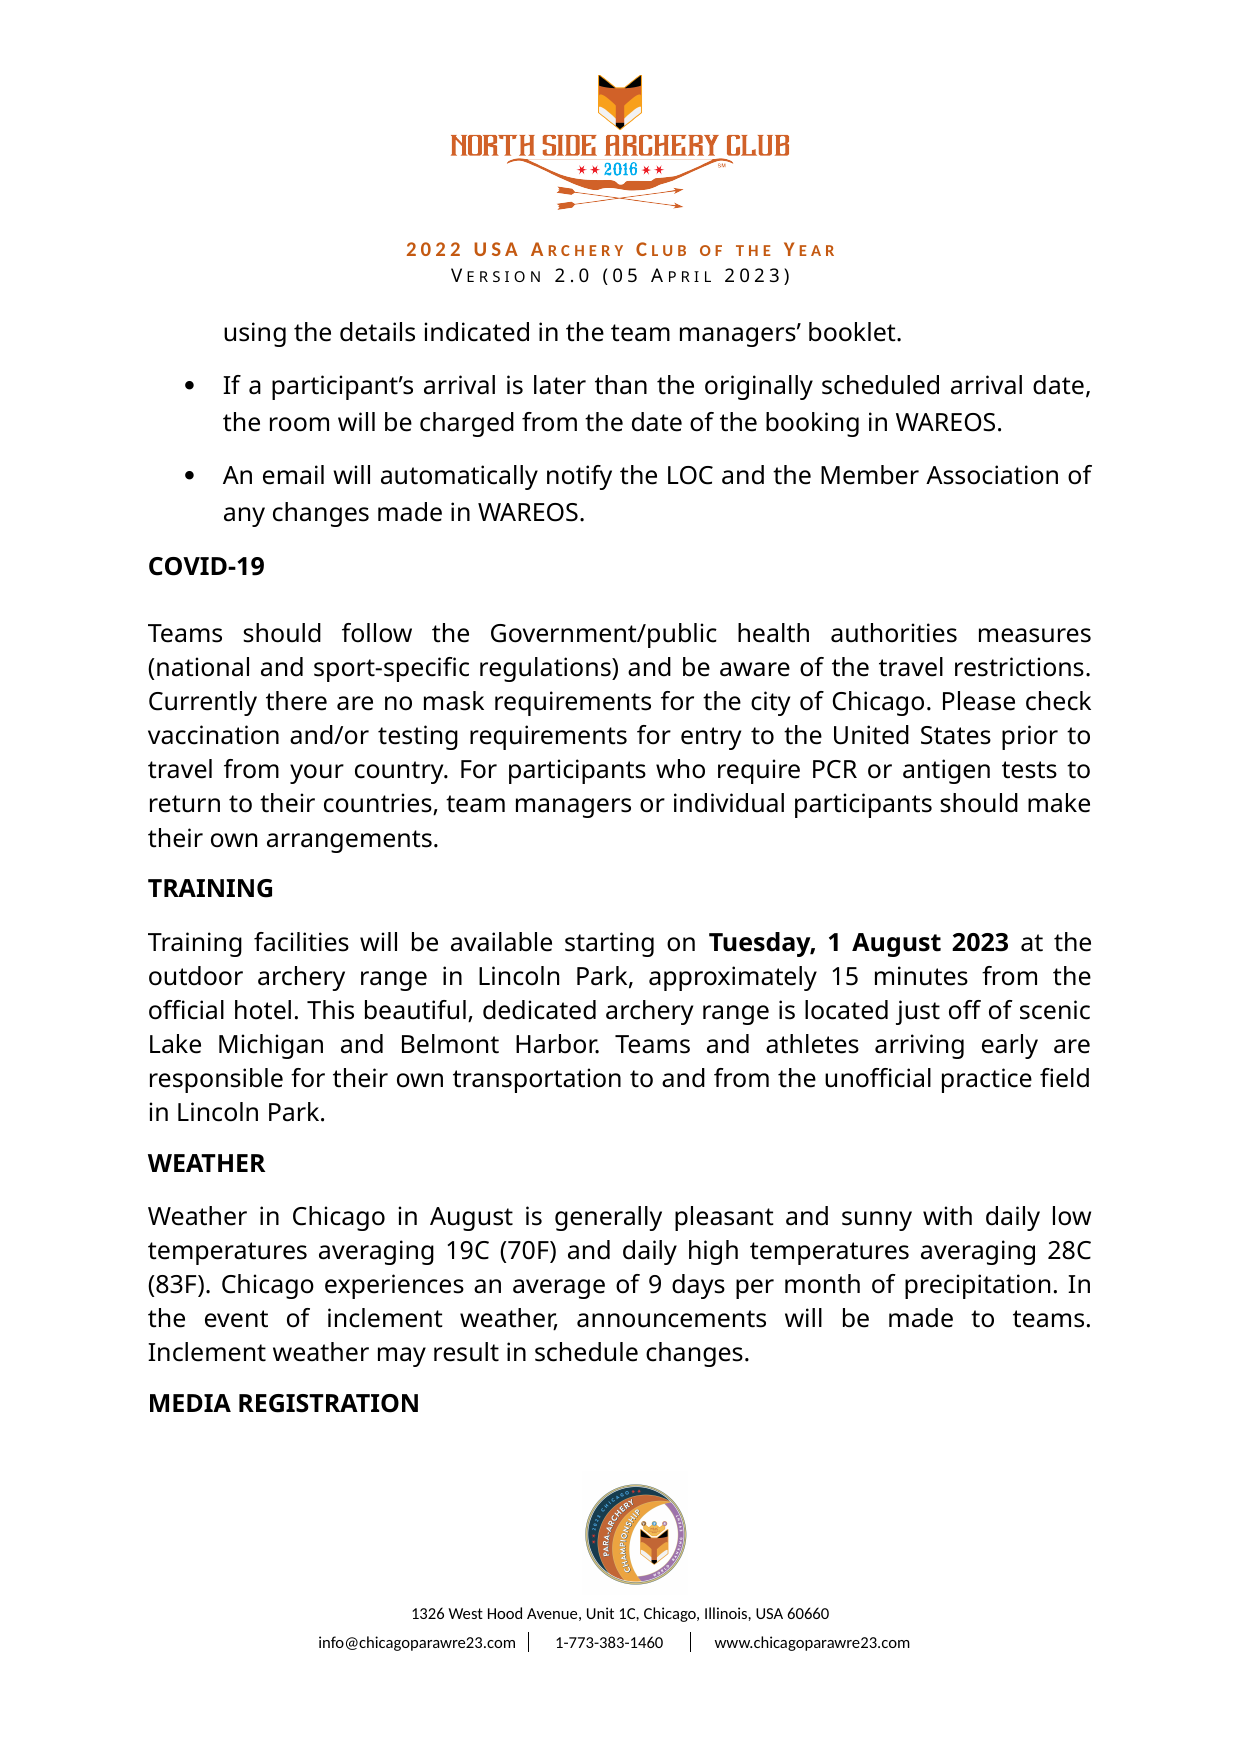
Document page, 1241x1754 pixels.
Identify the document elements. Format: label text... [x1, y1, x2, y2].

text Weather in Chicago in August is generally pleasant and sunny with daily low temperatures averaging 19C (70F) and daily high temperatures averaging 28C (83F). Chicago experiences an average of 9 days per month of precipitation. In the event of inclement weather, announcements will be made to teams. Inclement weather may result in schedule changes. [148, 1199, 1093, 1369]
list An email will automatically notify the LOC and the Member Association of any changes made in WAREOS. [185, 458, 1093, 529]
picture [581, 1471, 689, 1595]
text Training [148, 871, 1093, 905]
text Weather [148, 1145, 1093, 1179]
text COVID-19 [148, 548, 1093, 582]
text Teams should follow the Government/public health authorities measures (national and sport-specific regulations) and be aware of the travel restrictions. Currently there are no mask requirements for the city of Chicago. Please check vaccination and/or testing requirements for entry to the United States prior to travel from your country. For participants who require PCR or antigen tests to return to their countries, team managers or individual participants should make their own arrangements. [148, 616, 1093, 854]
list Should flight arrival details change last minute, please contact the LOC using the details indicated in the team managers’ booklet. [185, 314, 1093, 348]
picture [450, 75, 790, 210]
text Training facilities will be available starting on Tuesday, 1 August 2023 at the outdoor archery range in Lincoln Park, approximately 15 minutes from the official hotel. This beautiful, dedicated archery range is located just off of scenic Lake Michigan and Belmont Harbor. Teams and athletes arriving early are responsible for their own transportation to and from the unofficial practice field in Lincoln Park. [148, 924, 1093, 1129]
text Media Registration [148, 1386, 1093, 1420]
list If a participant’s arrival is later than the originally scheduled arrival date, the room will be charged from the date of the booking in WAREOS. [185, 368, 1093, 438]
